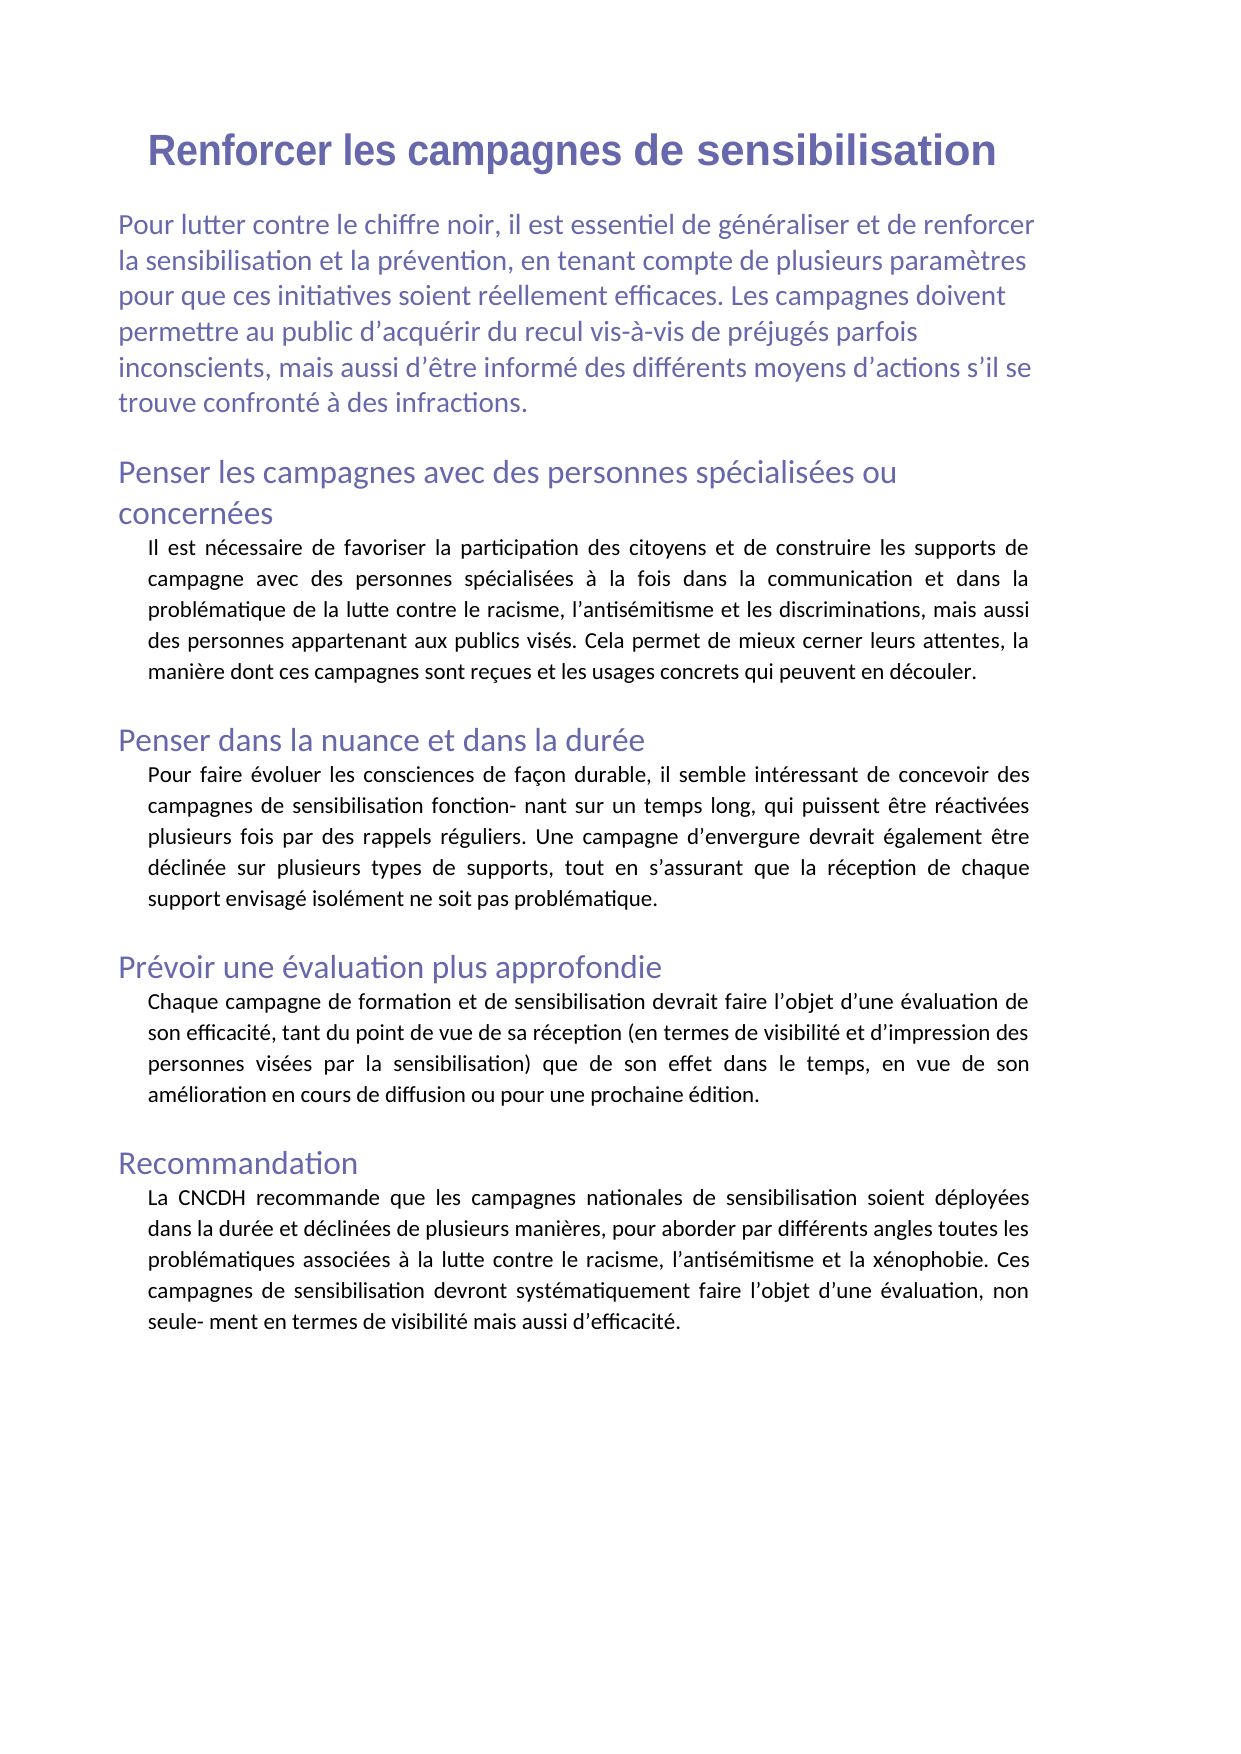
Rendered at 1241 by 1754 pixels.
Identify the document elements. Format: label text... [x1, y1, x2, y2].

text Chaque campagne de formation et de sensibilisation devrait faire l’objet d’une évaluation de son efficacité, tant du point de vue de sa réception (en termes de visibilité et d’impression des personnes visées par la sensibilisation) que de son effet dans le temps, en vue de son amélioration en cours de diffusion ou pour une prochaine édition. [148, 987, 1031, 1108]
subtitle Recommandation [118, 1142, 1048, 1183]
text Il est nécessaire de favoriser la participation des citoyens et de construire les supports de campagne avec des personnes spécialisées à la fois dans la communication et dans la problématique de la lutte contre le racisme, l’antisémitisme et les discriminations, mais aussi des personnes appartenant aux publics visés. Cela permet de mieux cerner leurs attentes, la manière dont ces campagnes sont reçues et les usages concrets qui peuvent en découler. [148, 533, 1031, 685]
text La CNCDH recommande que les campagnes nationales de sensibilisation soient déployées dans la durée et déclinées de plusieurs manières, pour aborder par différents angles toutes les problématiques associées à la lutte contre le racisme, l’antisémitisme et la xénophobie. Ces campagnes de sensibilisation devront systématiquement faire l’objet d’une évaluation, non seule- ment en termes de visibilité mais aussi d’efficacité. [148, 1183, 1031, 1335]
text Pour faire évoluer les consciences de façon durable, il semble intéressant de concevoir des campagnes de sensibilisation fonction- nant sur un temps long, qui puissent être réactivées plusieurs fois par des rappels réguliers. Une campagne d’envergure devrait également être déclinée sur plusieurs types de supports, tout en s’assurant que la réception de chaque support envisagé isolément ne soit pas problématique. [148, 760, 1031, 912]
subtitle Prévoir une évaluation plus approfondie [118, 946, 1048, 987]
text Pour lutter contre le chiffre noir, il est essentiel de généraliser et de renforcer la sensibilisation et la prévention, en tenant compte de plusieurs paramètres pour que ces initiatives soient réellement efficaces. Les campagnes doivent permettre au public d’acquérir du recul vis-à-vis de préjugés parfois inconscients, mais aussi d’être informé des différents moyens d’actions s’il se trouve confronté à des infractions. [118, 206, 1048, 420]
subtitle Penser dans la nuance et dans la durée [118, 719, 1048, 760]
subtitle Renforcer les campagnes de sensibilisation [148, 125, 1122, 175]
subtitle Penser les campagnes avec des personnes spécialisées ou concernées [118, 451, 1048, 532]
